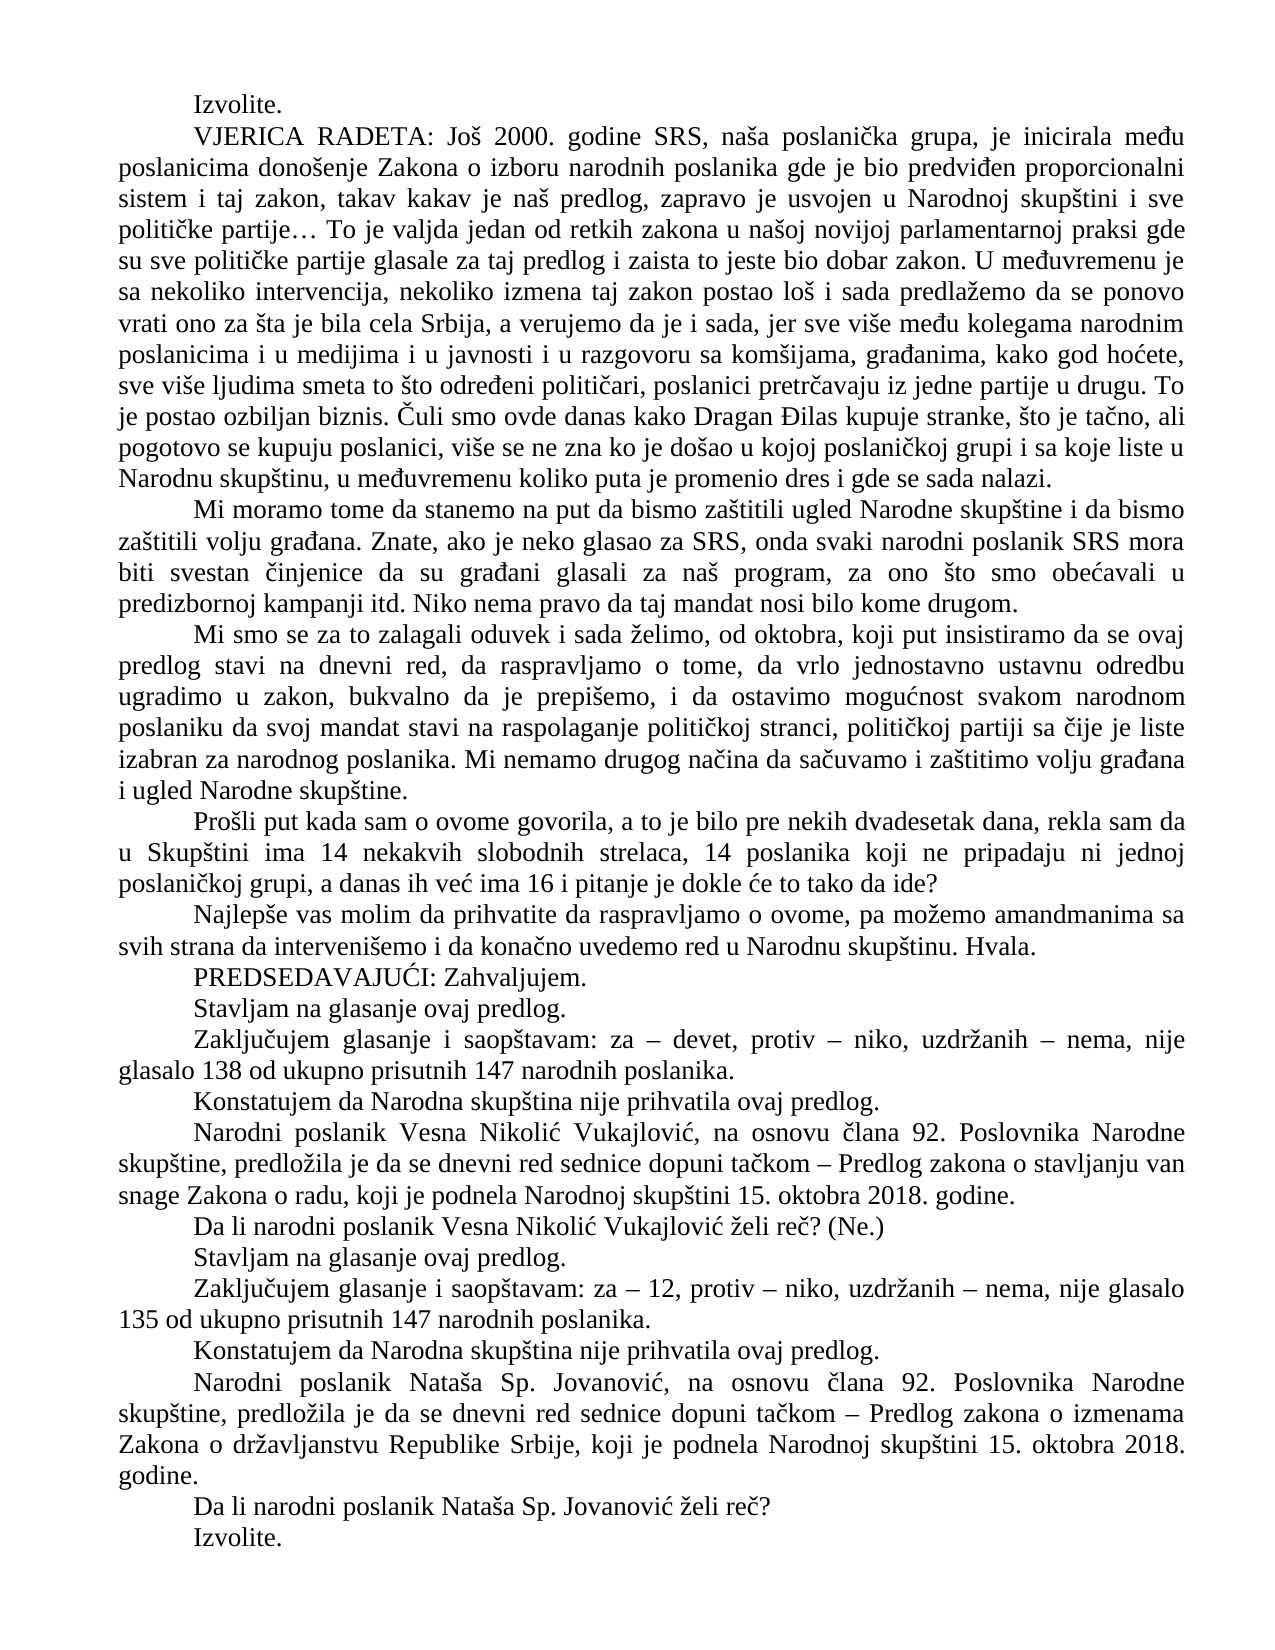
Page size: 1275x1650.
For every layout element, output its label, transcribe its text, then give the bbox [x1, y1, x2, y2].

text Izvolite. [118, 89, 1186, 120]
text Narodni poslanik Vesna Nikolić Vukajlović, na osnovu člana 92. Poslovnika Narodne skupštine, predložila je da se dnevni red sednice dopuni tačkom – Predlog zakona o stavljanju van snage Zakona o radu, koji je podnela Narodnoj skupštini 15. oktobra 2018. godine. [118, 1116, 1186, 1210]
text Najlepše vas molim da prihvatite da raspravljamo o ovome, pa možemo amandmanima sa svih strana da intervenišemo i da konačno uvedemo red u Narodnu skupštinu. Hvala. [118, 898, 1186, 961]
text PREDSEDAVAJUĆI: Zahvaljujem. [118, 961, 1186, 992]
text Konstatujem da Narodna skupština nije prihvatila ovaj predlog. [118, 1085, 1186, 1116]
text Narodni poslanik Nataša Sp. Jovanović, na osnovu člana 92. Poslovnika Narodne skupštine, predložila je da se dnevni red sednice dopuni tačkom – Predlog zakona o izmenama Zakona o državljanstvu Republike Srbije, koji je podnela Narodnoj skupštini 15. oktobra 2018. godine. [118, 1366, 1186, 1490]
text Da li narodni poslanik Vesna Nikolić Vukajlović želi reč? (Ne.) [118, 1210, 1186, 1241]
text Mi moramo tome da stanemo na put da bismo zaštitili ugled Narodne skupštine i da bismo zaštitili volju građana. Znate, ako je neko glasao za SRS, onda svaki narodni poslanik SRS mora biti svestan činjenice da su građani glasali za naš program, za ono što smo obećavali u predizbornoj kampanji itd. Niko nema pravo da taj mandat nosi bilo kome drugom. [118, 493, 1186, 618]
text Konstatujem da Narodna skupština nije prihvatila ovaj predlog. [118, 1334, 1186, 1366]
text Zaključujem glasanje i saopštavam: za – 12, protiv – niko, uzdržanih – nema, nije glasalo 135 od ukupno prisutnih 147 narodnih poslanika. [118, 1272, 1186, 1334]
text VJERICA RADETA: Još 2000. godine SRS, naša poslanička grupa, je inicirala među poslanicima donošenje Zakona o izboru narodnih poslanika gde je bio predviđen proporcionalni sistem i taj zakon, takav kakav je naš predlog, zapravo je usvojen u Narodnoj skupštini i sve političke partije… To je valjda jedan od retkih zakona u našoj novijoj parlamentarnoj praksi gde su sve političke partije glasale za taj predlog i zaista to jeste bio dobar zakon. U međuvremenu je sa nekoliko intervencija, nekoliko izmena taj zakon postao loš i sada predlažemo da se ponovo vrati ono za šta je bila cela Srbija, a verujemo da je i sada, jer sve više među kolegama narodnim poslanicima i u medijima i u javnosti i u razgovoru sa komšijama, građanima, kako god hoćete, sve više ljudima smeta to što određeni političari, poslanici pretrčavaju iz jedne partije u drugu. To je postao ozbiljan biznis. Čuli smo ovde danas kako Dragan Đilas kupuje stranke, što je tačno, ali pogotovo se kupuju poslanici, više se ne zna ko je došao u kojoj poslaničkoj grupi i sa koje liste u Narodnu skupštinu, u međuvremenu koliko puta je promenio dres i gde se sada nalazi. [118, 120, 1186, 493]
text Stavljam na glasanje ovaj predlog. [118, 1241, 1186, 1272]
text Zaključujem glasanje i saopštavam: za – devet, protiv – niko, uzdržanih – nema, nije glasalo 138 od ukupno prisutnih 147 narodnih poslanika. [118, 1023, 1186, 1085]
text Prošli put kada sam o ovome govorila, a to je bilo pre nekih dvadesetak dana, rekla sam da u Skupštini ima 14 nekakvih slobodnih strelaca, 14 poslanika koji ne pripadaju ni jednoj poslaničkoj grupi, a danas ih već ima 16 i pitanje je dokle će to tako da ide? [118, 805, 1186, 898]
text Da li narodni poslanik Nataša Sp. Jovanović želi reč? [118, 1490, 1186, 1521]
text Izvolite. [118, 1521, 1186, 1552]
text Mi smo se za to zalagali oduvek i sada želimo, od oktobra, koji put insistiramo da se ovaj predlog stavi na dnevni red, da raspravljamo o tome, da vrlo jednostavno ustavnu odredbu ugradimo u zakon, bukvalno da je prepišemo, i da ostavimo mogućnost svakom narodnom poslaniku da svoj mandat stavi na raspolaganje političkoj stranci, političkoj partiji sa čije je liste izabran za narodnog poslanika. Mi nemamo drugog načina da sačuvamo i zaštitimo volju građana i ugled Narodne skupštine. [118, 618, 1186, 805]
text Stavljam na glasanje ovaj predlog. [118, 992, 1186, 1023]
